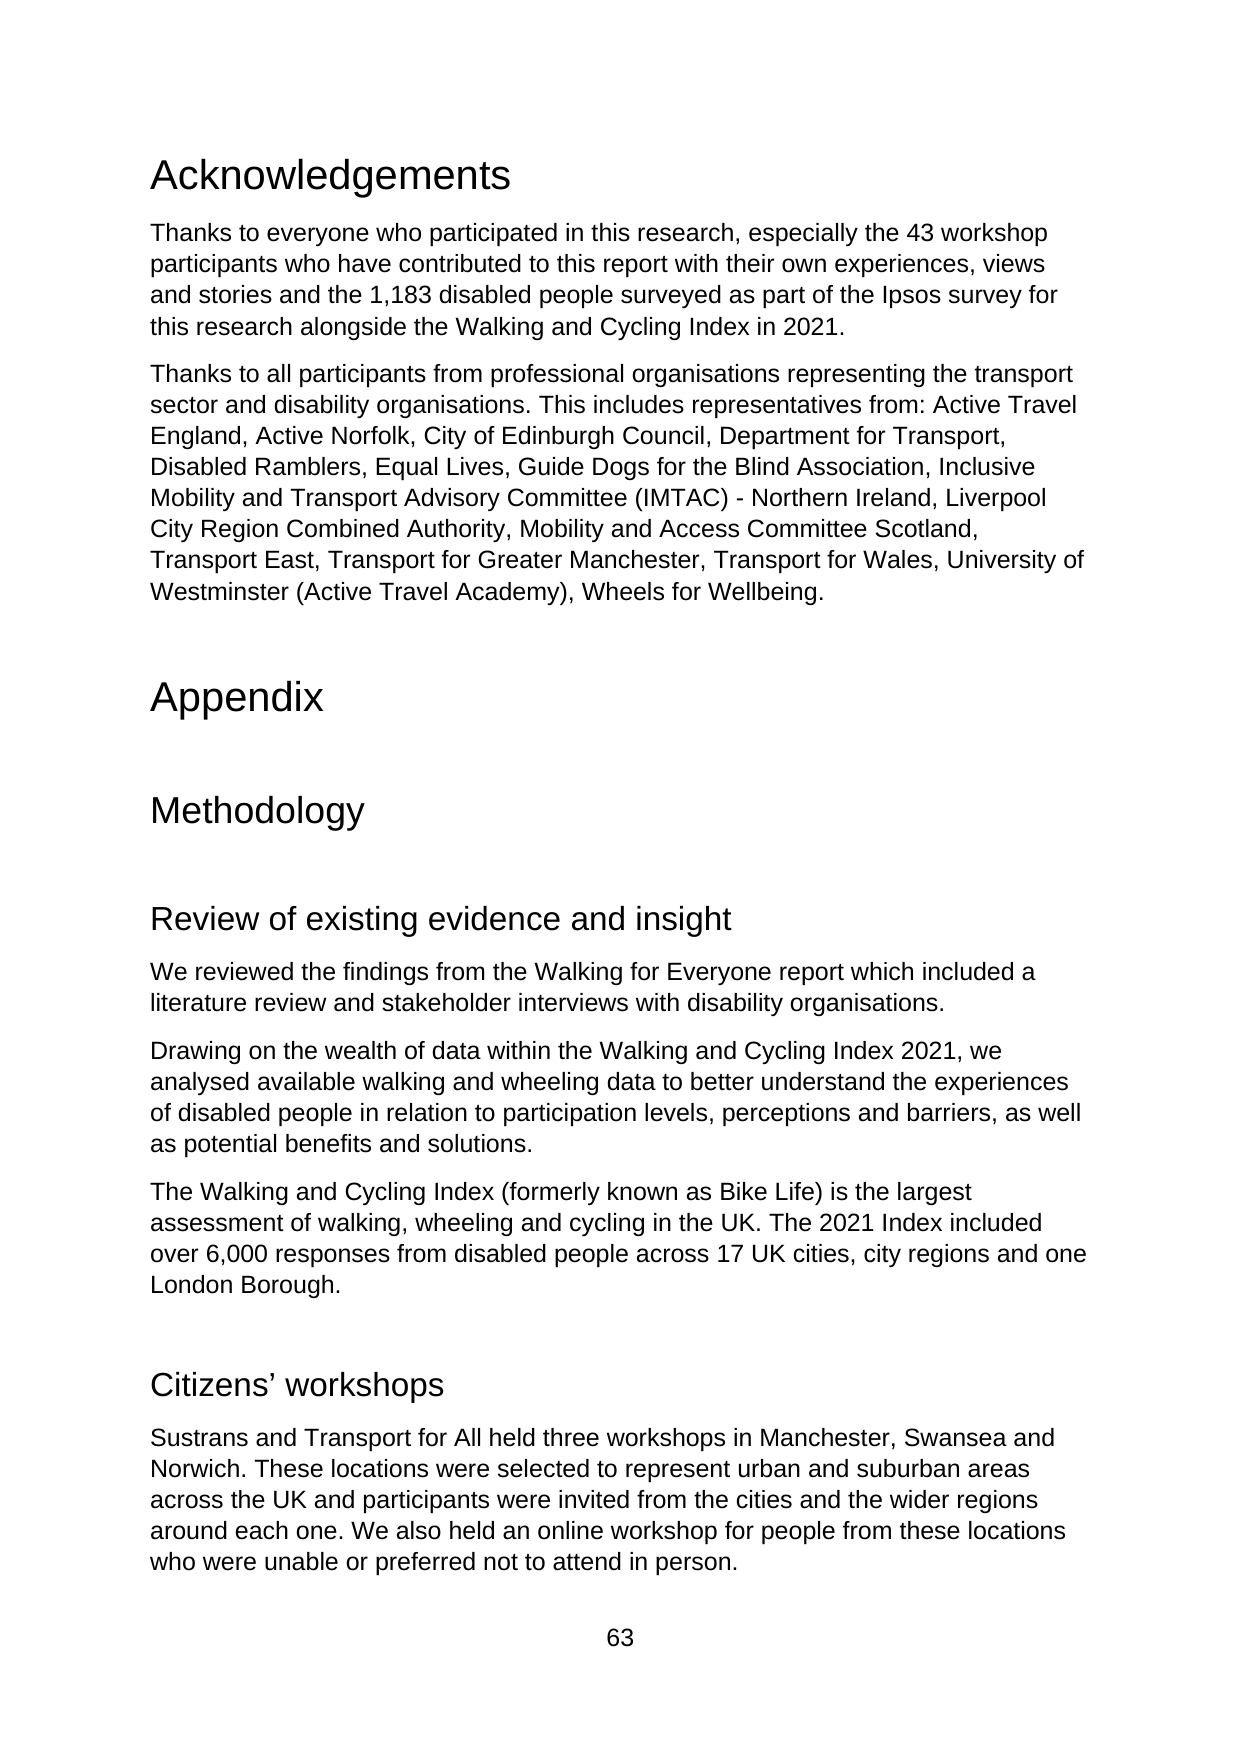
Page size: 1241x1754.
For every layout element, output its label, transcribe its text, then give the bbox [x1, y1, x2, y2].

subtitle Methodology [150, 788, 1090, 831]
subtitle Citizens’ workshops [150, 1365, 1090, 1403]
text The Walking and Cycling Index (formerly known as Bike Life) is the largest assessment of walking, wheeling and cycling in the UK. The 2021 Index included over 6,000 responses from disabled people across 17 UK cities, city regions and one London Borough. [150, 1177, 1090, 1298]
text Sustrans and Transport for All held three workshops in Manchester, Swansea and Norwich. These locations were selected to represent urban and suburban areas across the UK and participants were invited from the cities and the wider regions around each one. We also held an online workshop for people from these locations who were unable or preferred not to attend in person. [150, 1423, 1090, 1576]
subtitle Acknowledgements [150, 150, 1090, 198]
subtitle Appendix [150, 672, 1090, 720]
text Thanks to everyone who participated in this research, especially the 43 workshop participants who have contributed to this report with their own experiences, views and stories and the 1,183 disabled people surveyed as part of the Ipsos survey for this research alongside the Walking and Cycling Index in 2021. [150, 218, 1090, 340]
subtitle Review of existing evidence and insight [150, 899, 1090, 937]
text Thanks to all participants from professional organisations representing the transport sector and disability organisations. This includes representatives from: Active Travel England, Active Norfolk, City of Edinburgh Council, Department for Transport, Disabled Ramblers, Equal Lives, Guide Dogs for the Blind Association, Inclusive Mobility and Transport Advisory Committee (IMTAC) - Northern Ireland, Liverpool City Region Combined Authority, Mobility and Access Committee Scotland, Transport East, Transport for Greater Manchester, Transport for Wales, University of Westminster (Active Travel Academy), Wheels for Wellbeing. [150, 359, 1090, 605]
text Drawing on the wealth of data within the Walking and Cycling Index 2021, we analysed available walking and wheeling data to better understand the experiences of disabled people in relation to participation levels, perceptions and barriers, as well as potential benefits and solutions. [150, 1036, 1090, 1158]
text We reviewed the findings from the Walking for Everyone report which included a literature review and stakeholder interviews with disability organisations. [150, 957, 1090, 1017]
